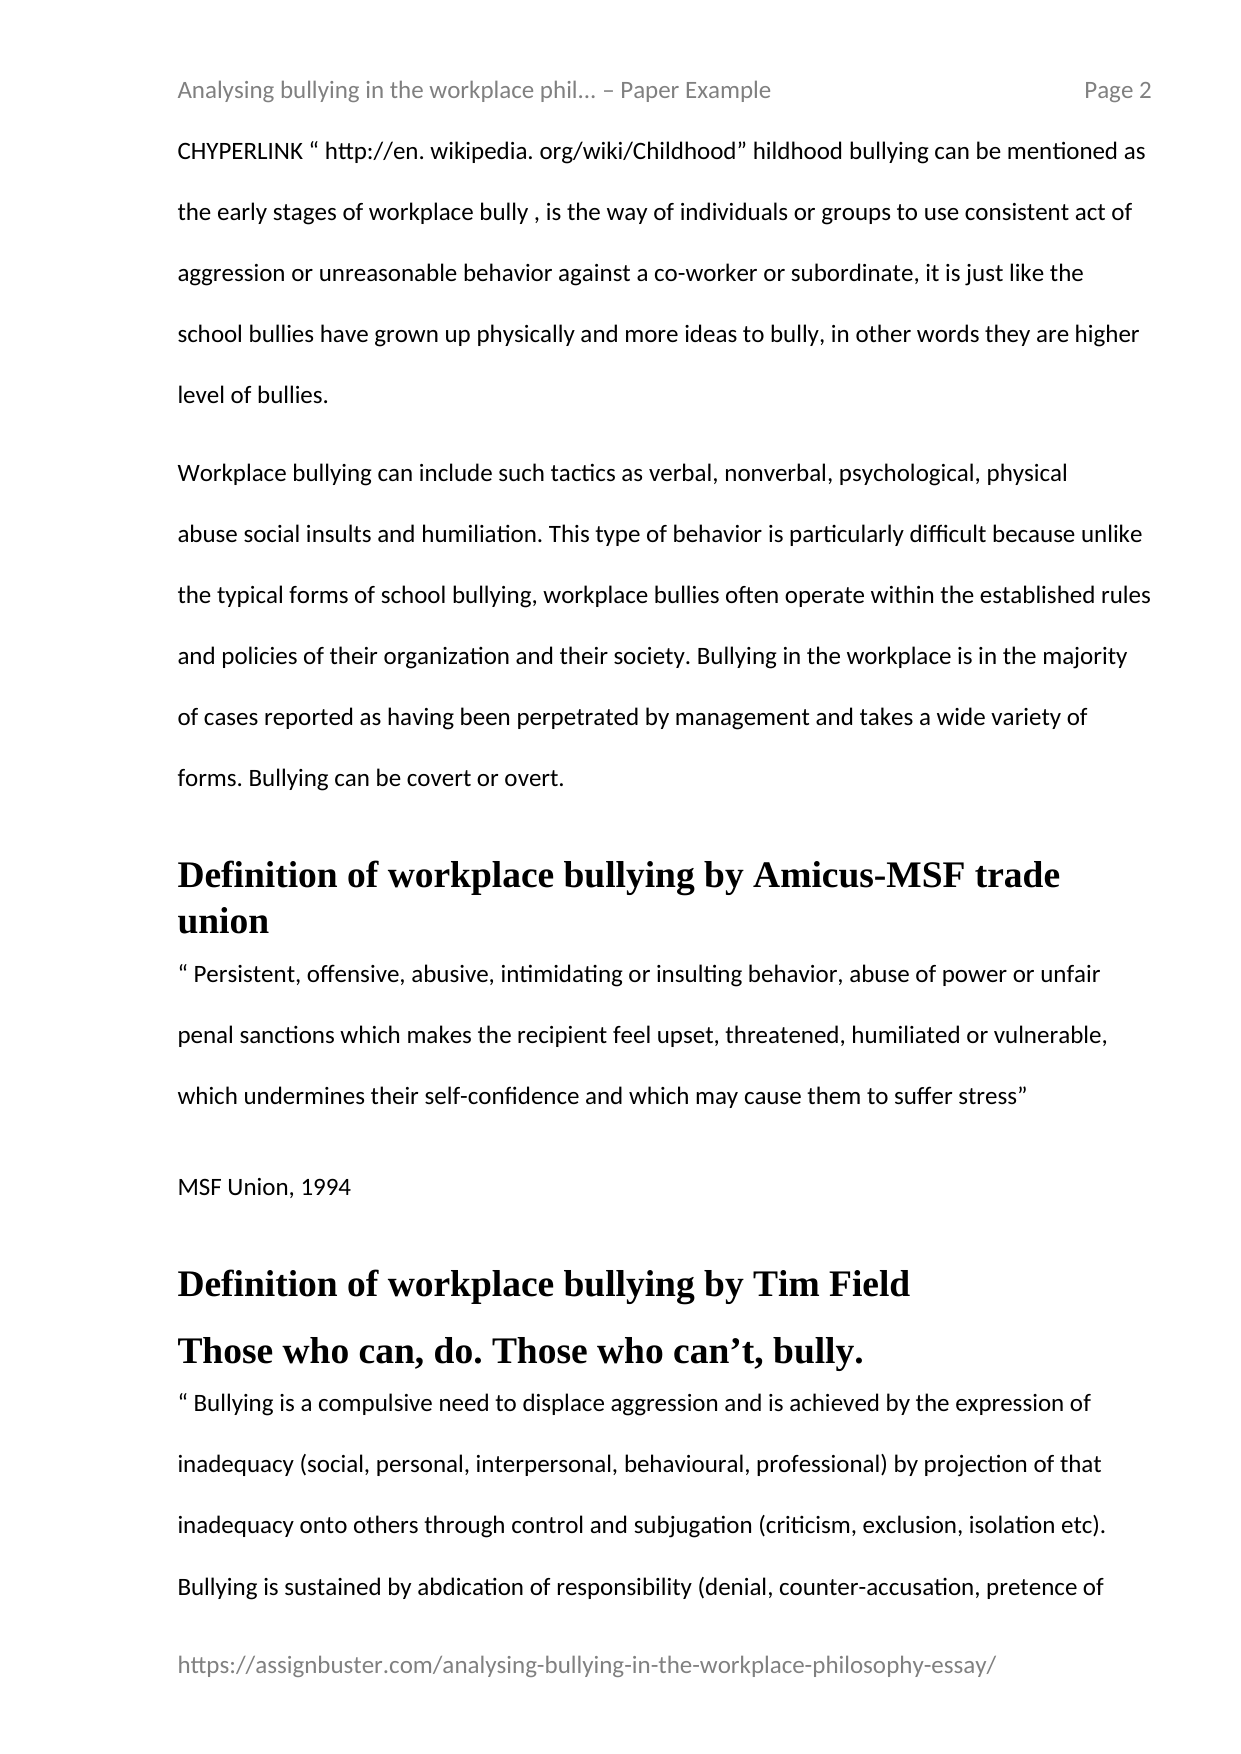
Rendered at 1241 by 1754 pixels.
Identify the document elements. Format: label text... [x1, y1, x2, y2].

subtitle Those who can, do. Those who can’t, bully. [177, 1328, 1152, 1372]
subtitle Definition of workplace bullying by Tim Field [177, 1261, 1152, 1304]
text MSF Union, 1994 [177, 1171, 1152, 1201]
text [177, 1388, 1152, 1601]
text “ Persistent, offensive, abusive, intimidating or insulting behavior, abuse of power or unfair penal sanctions which makes the recipient feel upset, threatened, humiliated or vulnerable, which undermines their self-confidence and which may cause them to suffer stress” [177, 958, 1152, 1111]
subtitle Definition of workplace bullying by Amicus-MSF trade union [177, 852, 1152, 942]
text Workplace bullying can include such tactics as verbal, nonverbal, psychological, physical abuse social insults and humiliation. This type of behavior is particularly difficult because unlike the typical forms of school bullying, workplace bullies often operate within the established rules and policies of their organization and their society. Bullying in the workplace is in the majority of cases reported as having been perpetrated by management and takes a wide variety of forms. Bullying can be covert or overt. [177, 457, 1152, 792]
text CHYPERLINK “ http://en. wikipedia. org/wiki/Childhood” hildhood bullying can be mentioned as the early stages of workplace bully , is the way of individuals or groups to use consistent act of aggression or unreasonable behavior against a co-worker or subordinate, it is just like the school bullies have grown up physically and more ideas to bully, in other words they are higher level of bullies. [177, 135, 1152, 409]
